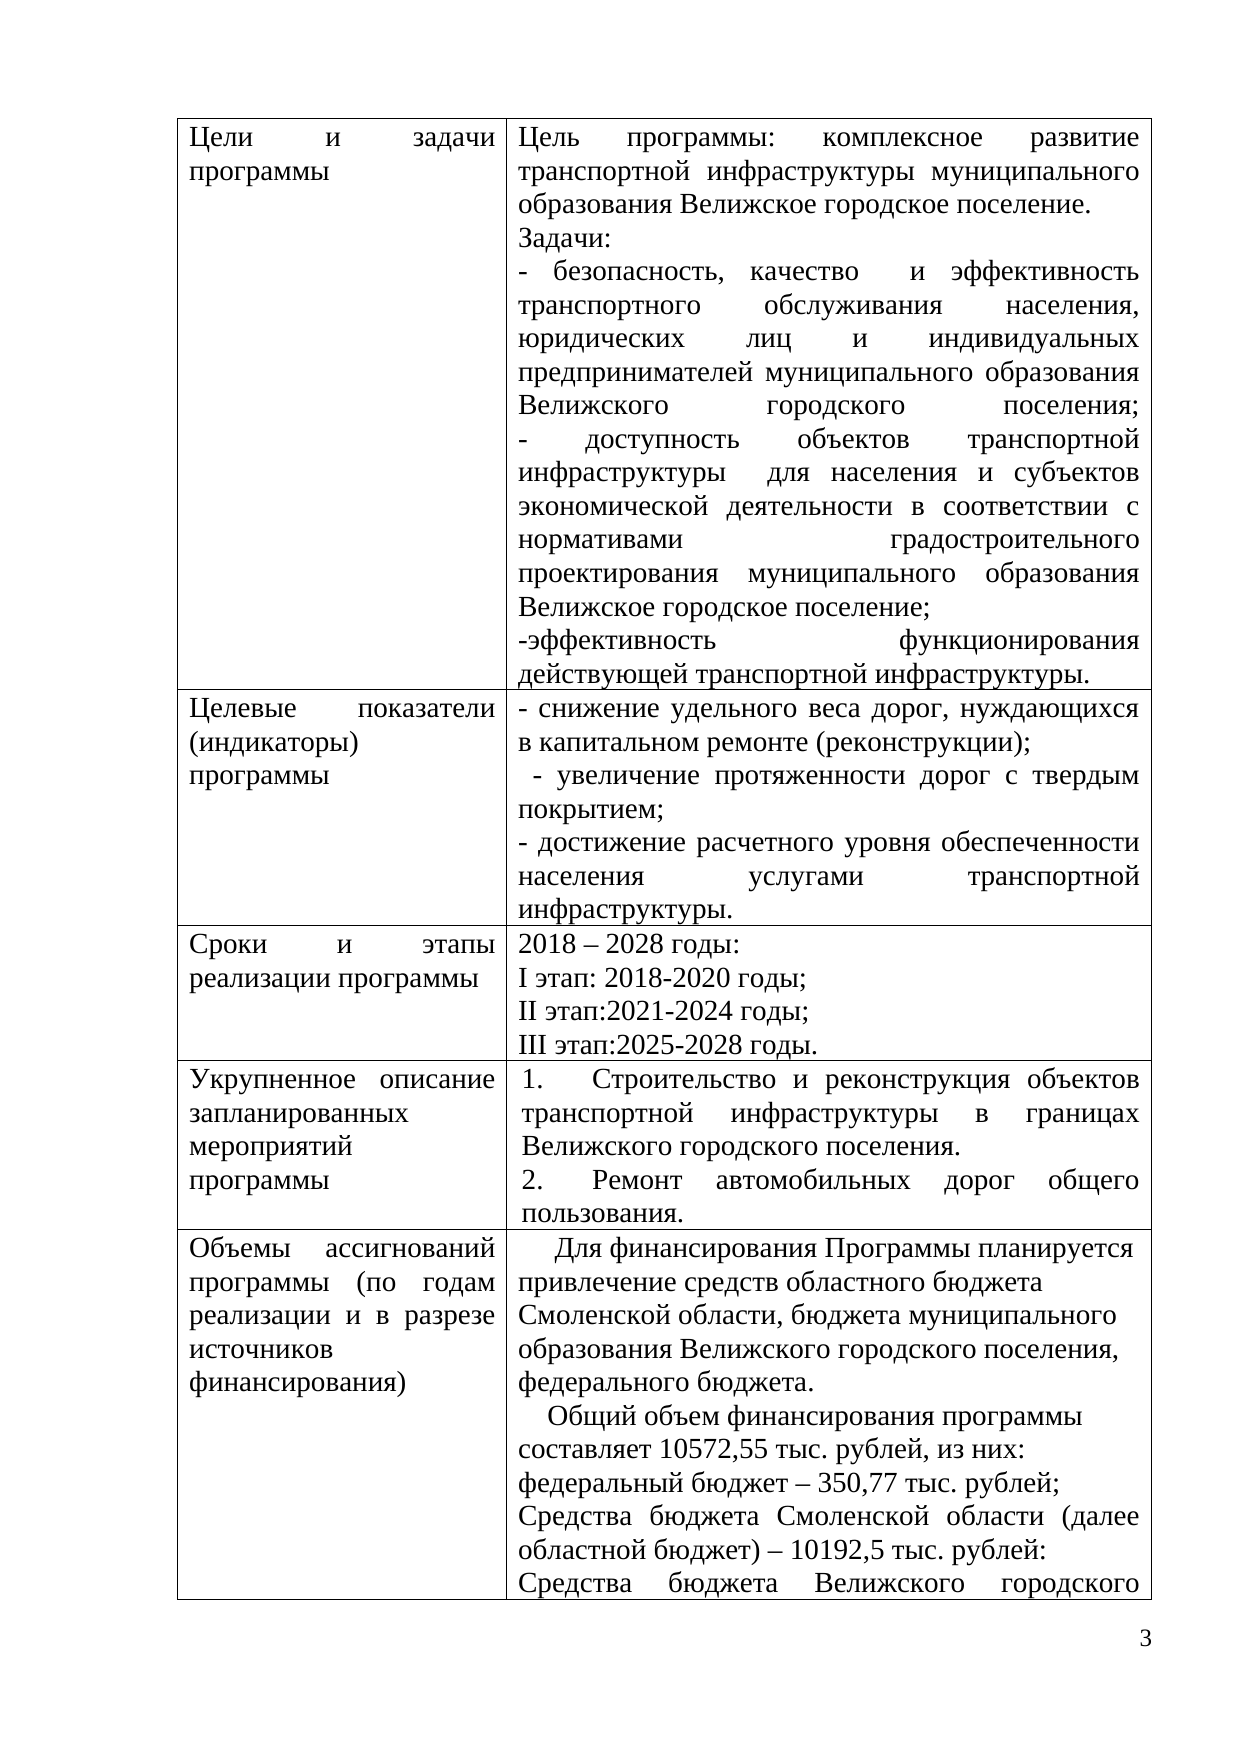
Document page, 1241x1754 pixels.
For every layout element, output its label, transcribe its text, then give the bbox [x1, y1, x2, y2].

table_cell - снижение удельного веса дорог, нуждающихся в капитальном ремонте (реконструкции); - увеличение протяженности дорог с твердым покрытием; - достижение расчетного уровня обеспеченности населения услугами транспортной инфраструктуры. [507, 690, 1151, 925]
table_cell Цель программы: комплексное развитие транспортной инфраструктуры муниципального образования Велижское городское поселение. Задачи: - безопасность, качество и эффективность транспортного обслуживания населения, юридических лиц и индивидуальных предпринимателей муниципального образования Велижского городского поселения; - доступность объектов транспортной инфраструктуры для населения и субъектов экономической деятельности в соответствии с нормативами градостроительного проектирования муниципального образования Велижское городское поселение; -эффективность функционирования действующей транспортной инфраструктуры. [507, 119, 1151, 689]
table_cell Укрупненное описание запланированных мероприятий программы [178, 1061, 506, 1229]
table_cell 2018 – 2028 годы: I этап: 2018-2020 годы; II этап:2021-2024 годы; III этап:2025-2028 годы. [507, 926, 1151, 1060]
table_cell Строительство и реконструкция объектов транспортной инфраструктуры в границах Велижского городского поселения. Ремонт автомобильных дорог общего пользования. [507, 1061, 1151, 1229]
table_cell Сроки и этапы реализации программы [178, 926, 506, 1060]
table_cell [507, 1230, 1151, 1599]
table_cell Цели и задачи программы [178, 119, 506, 689]
table_cell Целевые показатели (индикаторы) программы [178, 690, 506, 925]
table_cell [178, 1230, 506, 1599]
